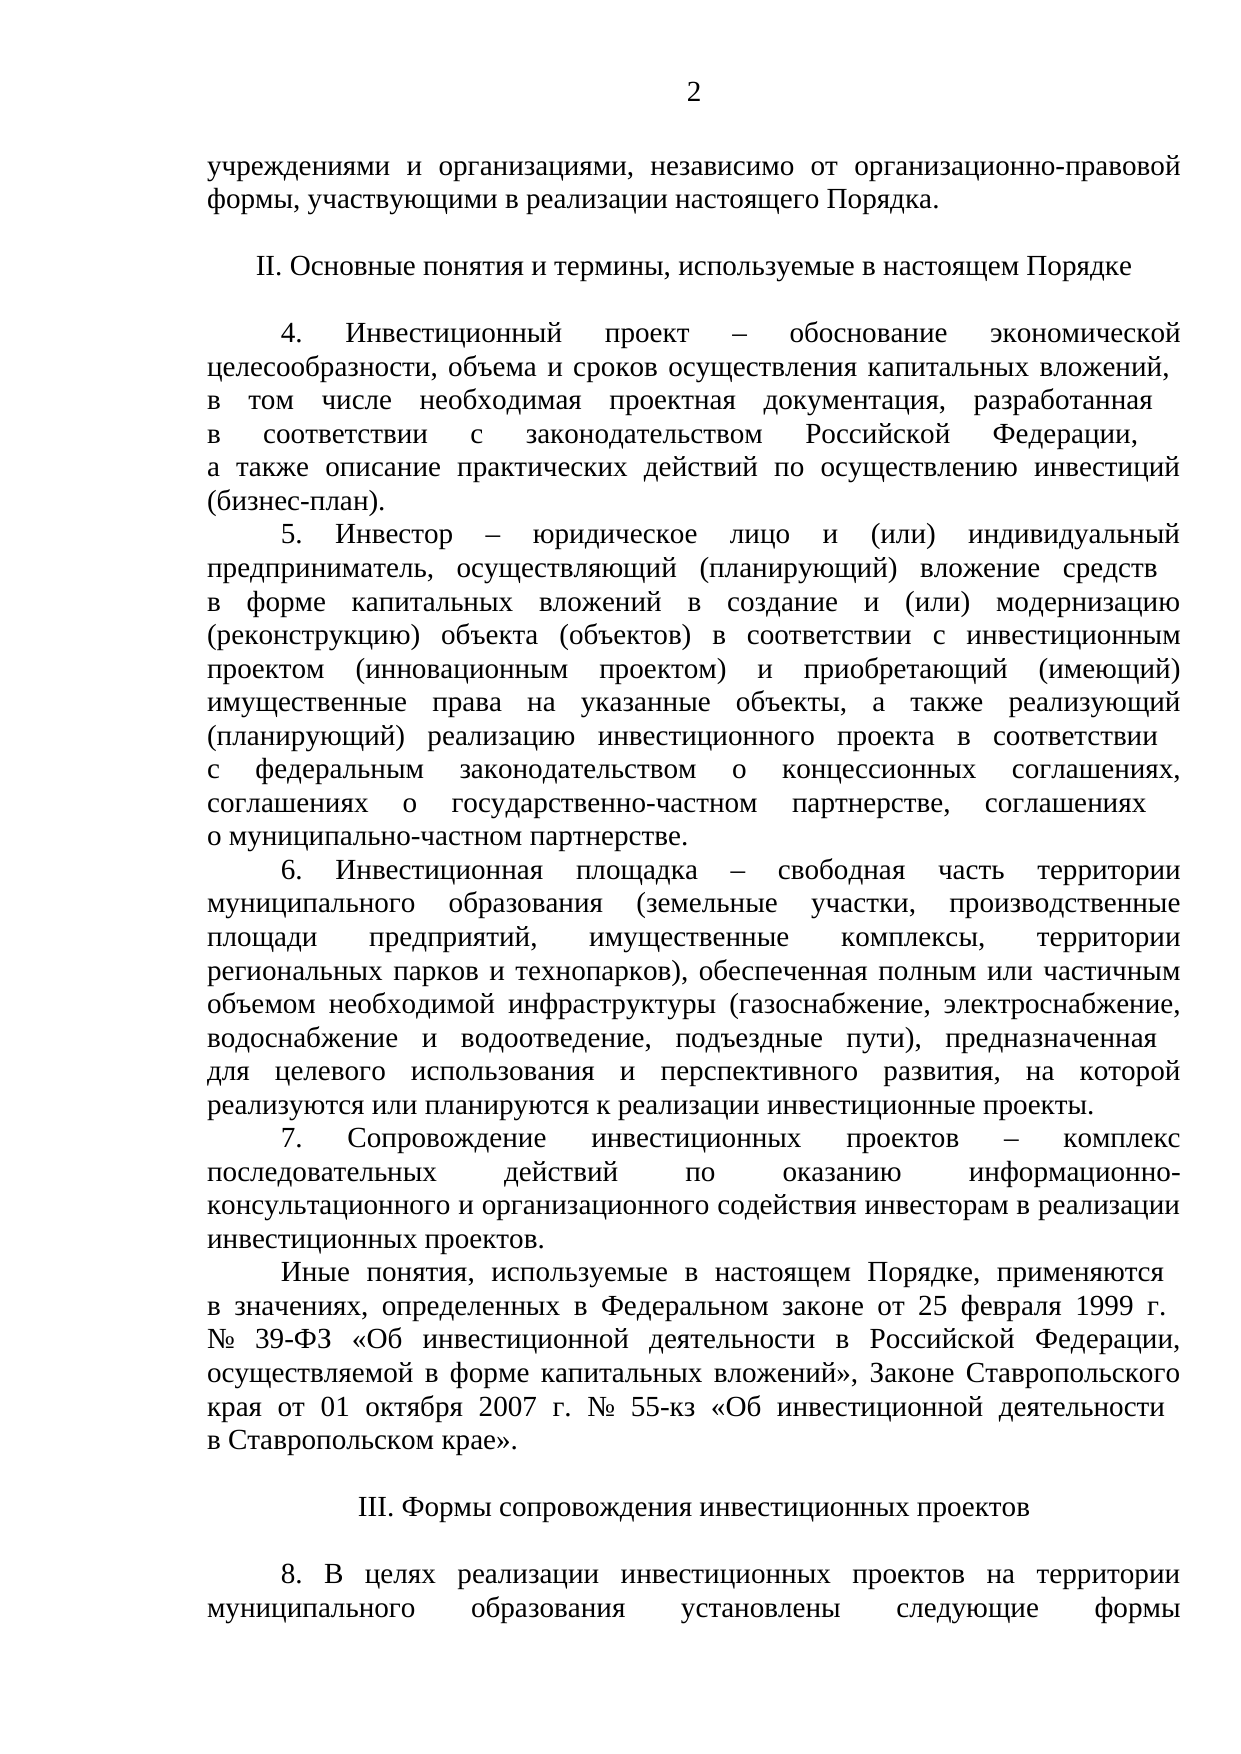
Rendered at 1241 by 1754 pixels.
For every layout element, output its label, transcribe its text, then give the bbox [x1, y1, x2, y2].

text III. Формы сопровождения инвестиционных проектов [207, 1489, 1181, 1523]
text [207, 148, 1181, 215]
text Иные понятия, используемые в настоящем Порядке, применяются в значениях, определенных в Федеральном законе от 25 февраля 1999 г. № 39-ФЗ «Об инвестиционной деятельности в Российской Федерации, осуществляемой в форме капитальных вложений», Законе Ставропольского края от 01 октября 2007 г. № 55-кз «Об инвестиционной деятельности в Ставропольском крае». [207, 1254, 1181, 1456]
text 5. Инвестор – юридическое лицо и (или) индивидуальный предприниматель, осуществляющий (планирующий) вложение средств в форме капитальных вложений в создание и (или) модернизацию (реконструкцию) объекта (объектов) в соответствии с инвестиционным проектом (инновационным проектом) и приобретающий (имеющий) имущественные права на указанные объекты, а также реализующий (планирующий) реализацию инвестиционного проекта в соответствии с федеральным законодательством о концессионных соглашениях, соглашениях о государственно-частном партнерстве, соглашениях о муниципально-частном партнерстве. [207, 517, 1181, 852]
text 6. Инвестиционная площадка – свободная часть территории муниципального образования (земельные участки, производственные площади предприятий, имущественные комплексы, территории региональных парков и технопарков), обеспеченная полным или частичным объемом необходимой инфраструктуры (газоснабжение, электроснабжение, водоснабжение и водоотведение, подъездные пути), предназначенная для целевого использования и перспективного развития, на которой реализуются или планируются к реализации инвестиционные проекты. [207, 852, 1181, 1120]
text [207, 1556, 1181, 1623]
text 7. Сопровождение инвестиционных проектов – комплекс последовательных действий по оказанию информационно-консультационного и организационного содействия инвесторам в реализации инвестиционных проектов. [207, 1120, 1181, 1254]
text II. Основные понятия и термины, используемые в настоящем Порядке [207, 248, 1181, 282]
text 4. Инвестиционный проект – обоснование экономической целесообразности, объема и сроков осуществления капитальных вложений, в том числе необходимая проектная документация, разработанная в соответствии с законодательством Российской Федерации, а также описание практических действий по осуществлению инвестиций (бизнес-план). [207, 315, 1181, 517]
